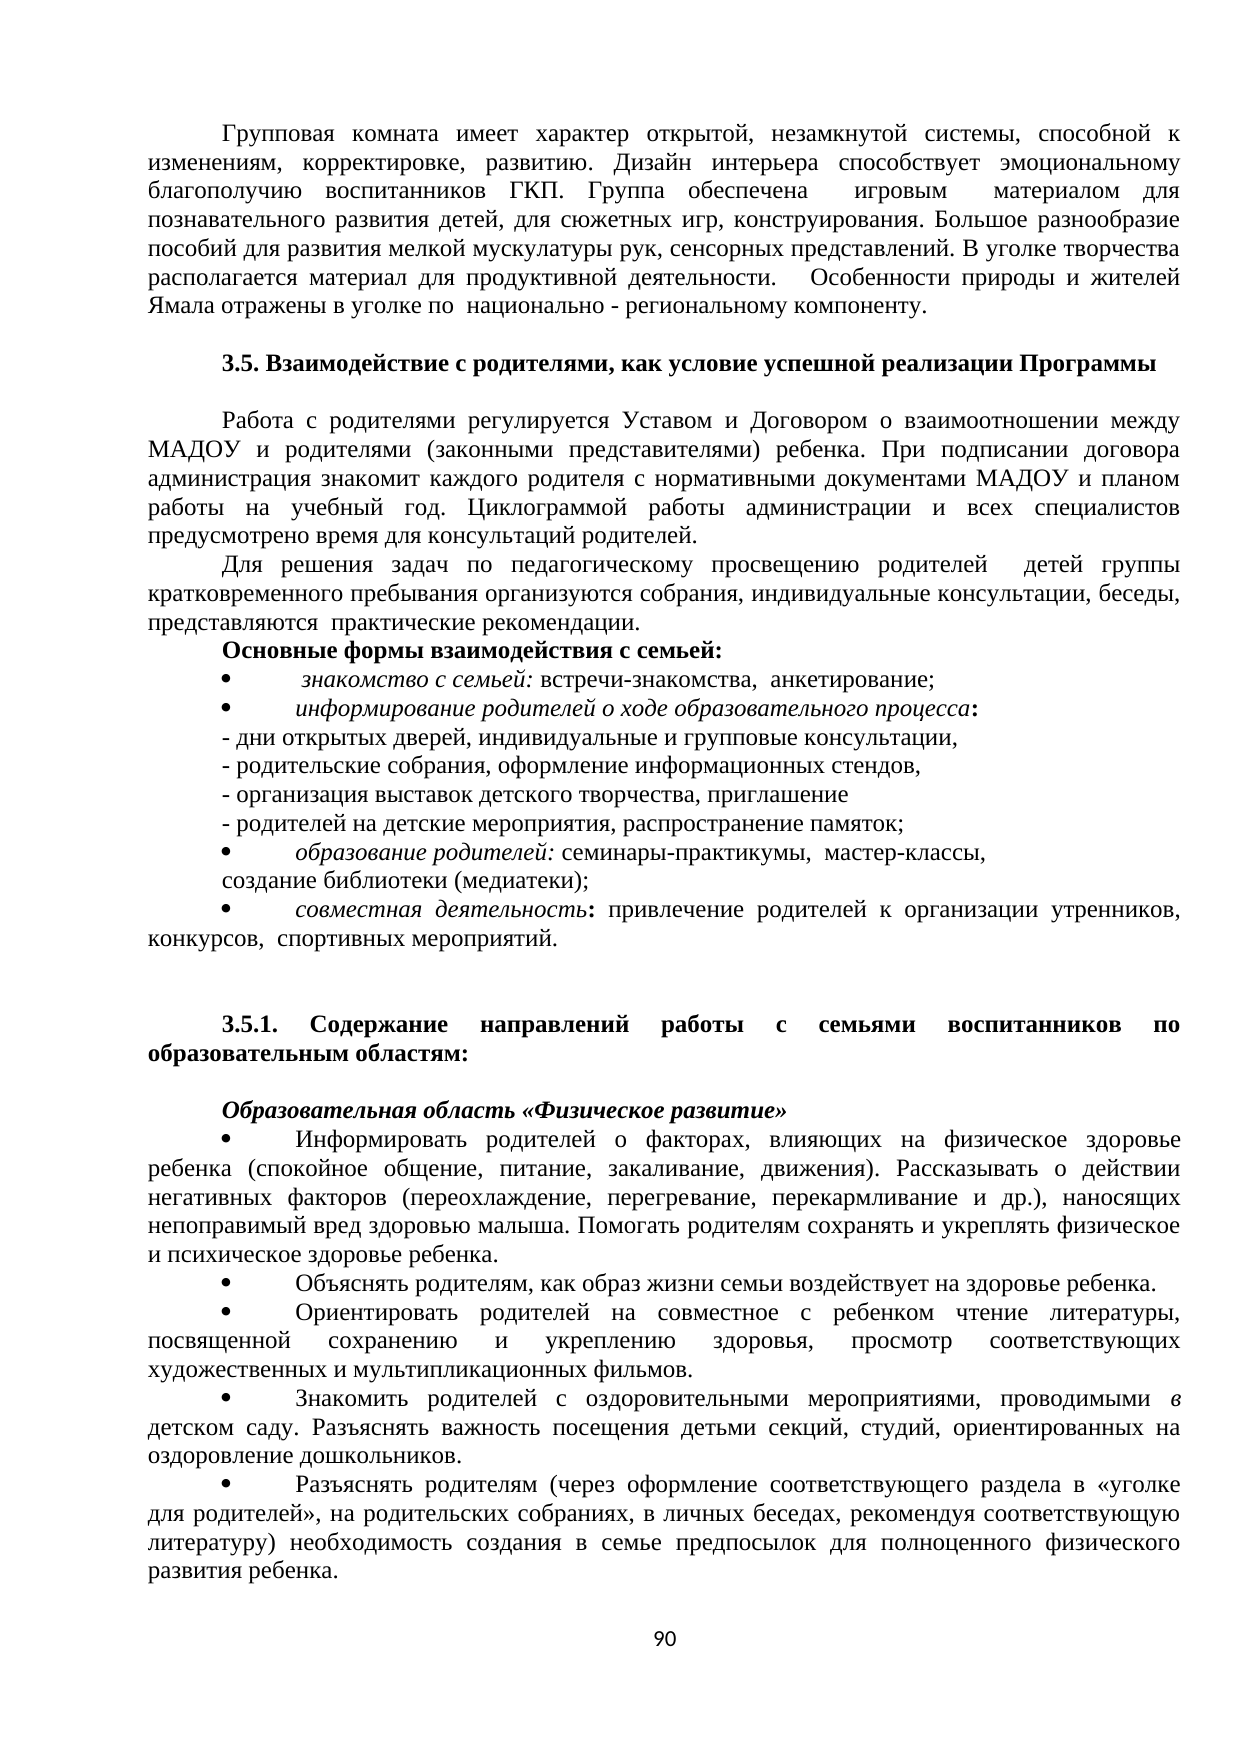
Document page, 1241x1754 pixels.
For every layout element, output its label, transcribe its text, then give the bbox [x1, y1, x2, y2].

text Работа с родителями регулируется Уставом и Договором о взаимоотношении между МАДОУ и родителями (законными представителями) ребенка. При подписании договора администрация знакомит каждого родителя с нормативными документами МАДОУ и планом работы на учебный год. Циклограммой работы администрации и всех специалистов предусмотрено время для консультаций родителей. [148, 406, 1181, 549]
text Образовательная область «Физическое развитие» [148, 1096, 1181, 1124]
list Разъяснять родителям (через оформление соответствующего раздела в «уголке для родителей», на родительских собраниях, в личных беседах, рекомендуя соответствующую литературу) необходимость создания в семье предпосылок для полноценного физического развития ребенка. [148, 1469, 1181, 1584]
list образование родителей: семинары-практикумы, мастер-классы, [148, 837, 1181, 866]
list совместная деятельность: привлечение родителей к организации утренников, конкурсов, спортивных мероприятий. [148, 894, 1181, 952]
text 3.5.1. Содержание направлений работы с семьями воспитанников по образовательным областям: [148, 1009, 1181, 1067]
text - организация выставок детского творчества, приглашение [148, 779, 1181, 808]
list Объяснять родителям, как образ жизни семьи воздействует на здоровье ребенка. [148, 1268, 1181, 1297]
text Основные формы взаимодействия с семьей: [148, 636, 1181, 664]
list знакомство с семьей: встречи-знакомства, анкетирование; [148, 664, 1181, 693]
text Для решения задач по педагогическому просвещению родителей детей группы кратковременного пребывания организуются собрания, индивидуальные консультации, беседы, представляются практические рекомендации. [148, 549, 1181, 636]
list информирование родителей о ходе образовательного процесса: [148, 693, 1181, 722]
text - родителей на детские мероприятия, распространение памяток; [148, 808, 1181, 837]
text - дни открытых дверей, индивидуальные и групповые консультации, [148, 722, 1181, 751]
list Информировать родителей о факторах, влияющих на физическое здоровье ребенка (спокойное общение, питание, закаливание, движения). Рассказывать о действии негативных факторов (переохлаждение, перегревание, перекармливание и др.), наносящих непоправимый вред здоровью малыша. Помогать родителям сохранять и укреплять физическое и психическое здоровье ребенка. [148, 1124, 1181, 1268]
text - родительские собрания, оформление информационных стендов, [148, 751, 1181, 779]
text 3.5. Взаимодействие с родителями, как условие успешной реализации Программы [148, 348, 1181, 377]
text Групповая комната имеет характер открытой, незамкнутой системы, способной к изменениям, корректировке, развитию. Дизайн интерьера способствует эмоциональному благополучию воспитанников ГКП. Группа обеспечена игровым материалом для познавательного развития детей, для сюжетных игр, конструирования. Большое разнообразие пособий для развития мелкой мускулатуры рук, сенсорных представлений. В уголке творчества располагается материал для продуктивной деятельности. Особенности природы и жителей Ямала отражены в уголке по национально - региональному компоненту. [148, 118, 1181, 319]
text создание библиотеки (медиатеки); [148, 866, 1181, 894]
list Ориентировать родителей на совместное с ребенком чтение литературы, посвященной сохранению и укреплению здоровья, просмотр соответствующих художественных и мультипликационных фильмов. [148, 1297, 1181, 1383]
list Знакомить родителей с оздоровительными мероприятиями, проводимыми в детском саду. Разъяснять важность посещения детьми секций, студий, ориентированных на оздоровление дошкольников. [148, 1383, 1181, 1469]
